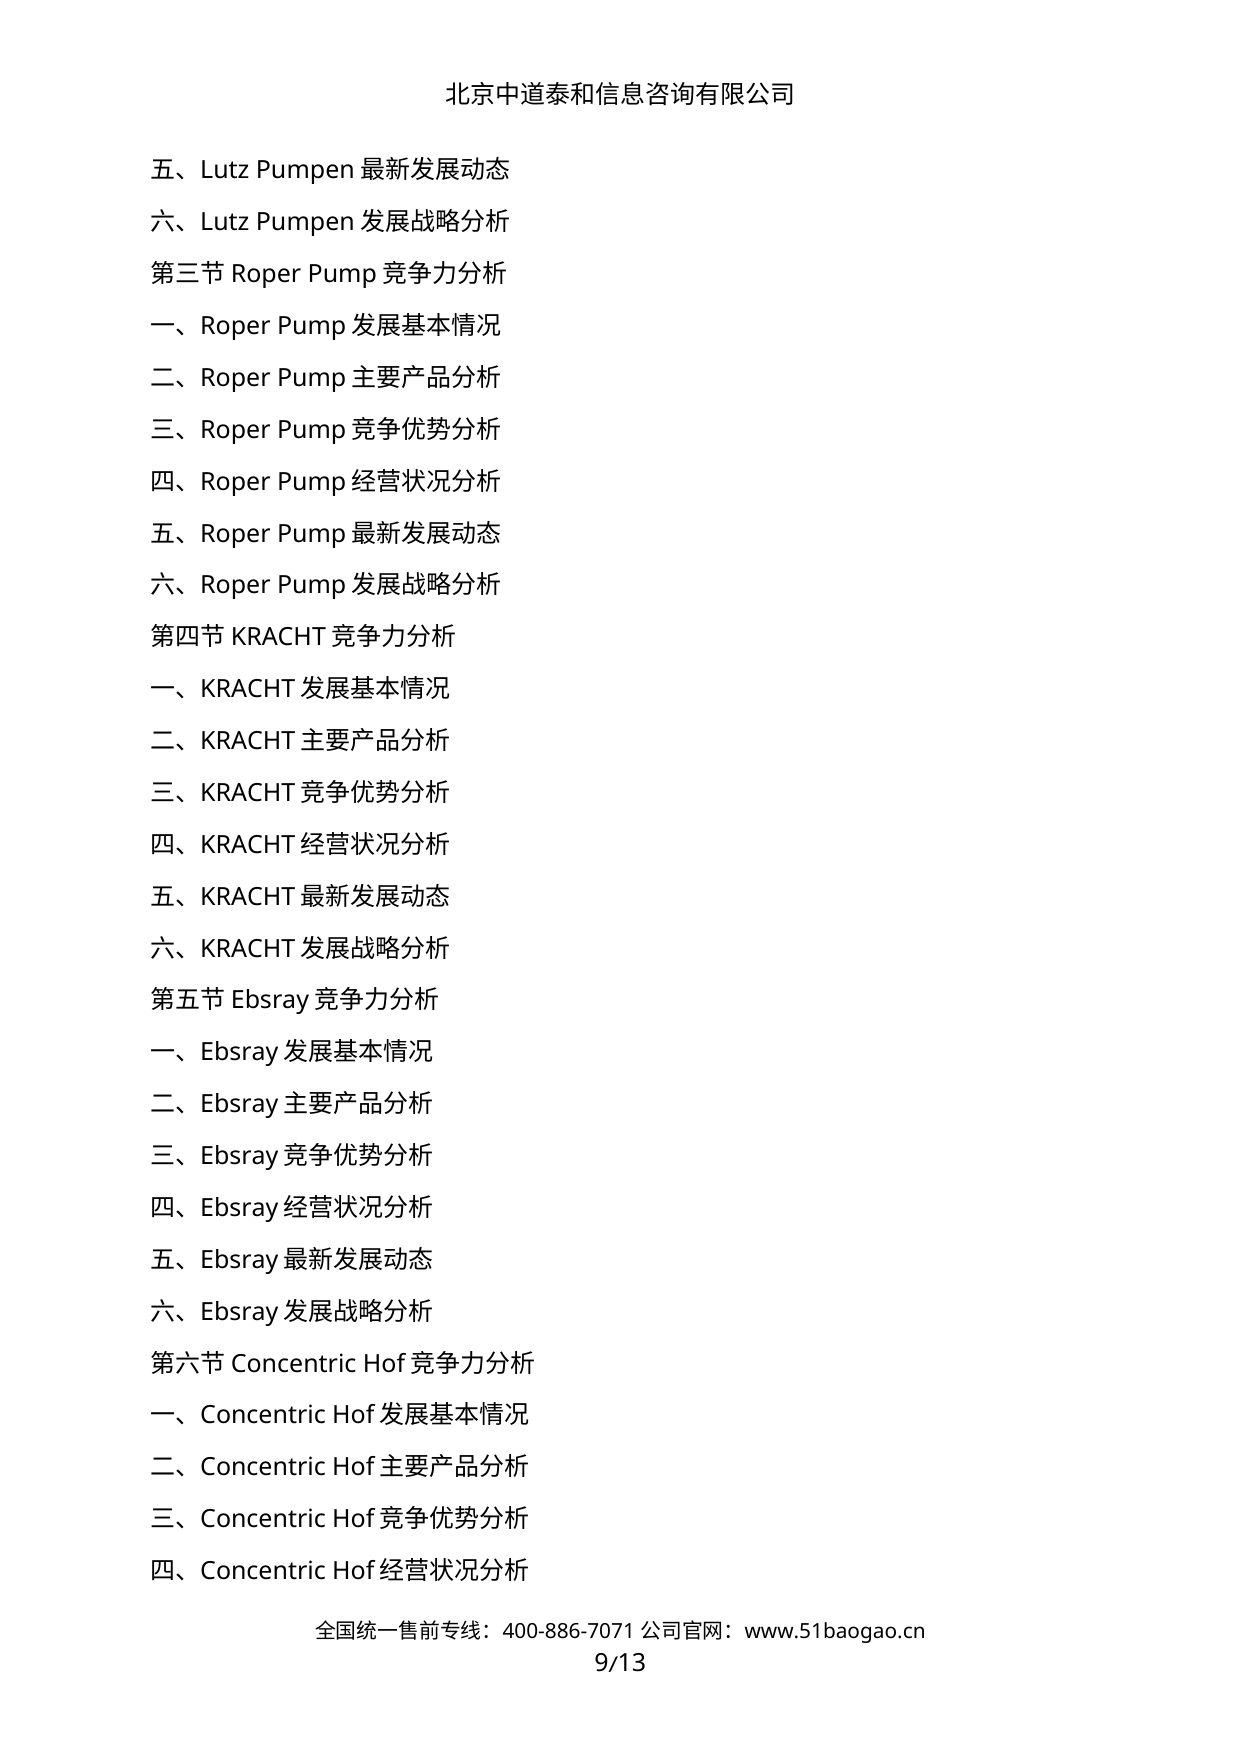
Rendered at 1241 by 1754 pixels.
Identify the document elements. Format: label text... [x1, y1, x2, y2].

text 四、KRACHT经营状况分析 [150, 824, 1090, 861]
text 二、Concentric Hof主要产品分析 [150, 1447, 1090, 1483]
text 第六节 Concentric Hof竞争力分析 [150, 1343, 1090, 1379]
text 六、Roper Pump发展战略分析 [150, 565, 1090, 601]
text 一、Roper Pump发展基本情况 [150, 306, 1090, 342]
text 五、Lutz Pumpen最新发展动态 [150, 150, 1090, 186]
text 三、KRACHT竞争优势分析 [150, 772, 1090, 809]
text 二、Ebsray主要产品分析 [150, 1084, 1090, 1120]
text 四、Concentric Hof经营状况分析 [150, 1551, 1090, 1587]
text 一、KRACHT发展基本情况 [150, 669, 1090, 705]
text 三、Concentric Hof竞争优势分析 [150, 1499, 1090, 1535]
text 第三节 Roper Pump竞争力分析 [150, 254, 1090, 290]
text 三、Roper Pump竞争优势分析 [150, 409, 1090, 446]
text 二、Roper Pump主要产品分析 [150, 357, 1090, 394]
text 五、Roper Pump最新发展动态 [150, 513, 1090, 549]
text 五、Ebsray最新发展动态 [150, 1239, 1090, 1276]
text 四、Roper Pump经营状况分析 [150, 461, 1090, 497]
text 一、Ebsray发展基本情况 [150, 1032, 1090, 1068]
text 第五节 Ebsray竞争力分析 [150, 980, 1090, 1016]
text 二、KRACHT主要产品分析 [150, 721, 1090, 757]
text 四、Ebsray经营状况分析 [150, 1187, 1090, 1224]
text 一、Concentric Hof发展基本情况 [150, 1395, 1090, 1431]
text 六、Ebsray发展战略分析 [150, 1291, 1090, 1327]
text 六、Lutz Pumpen发展战略分析 [150, 202, 1090, 238]
text 六、KRACHT发展战略分析 [150, 928, 1090, 964]
text 三、Ebsray竞争优势分析 [150, 1136, 1090, 1172]
text 第四节 KRACHT竞争力分析 [150, 617, 1090, 653]
text 五、KRACHT最新发展动态 [150, 876, 1090, 912]
